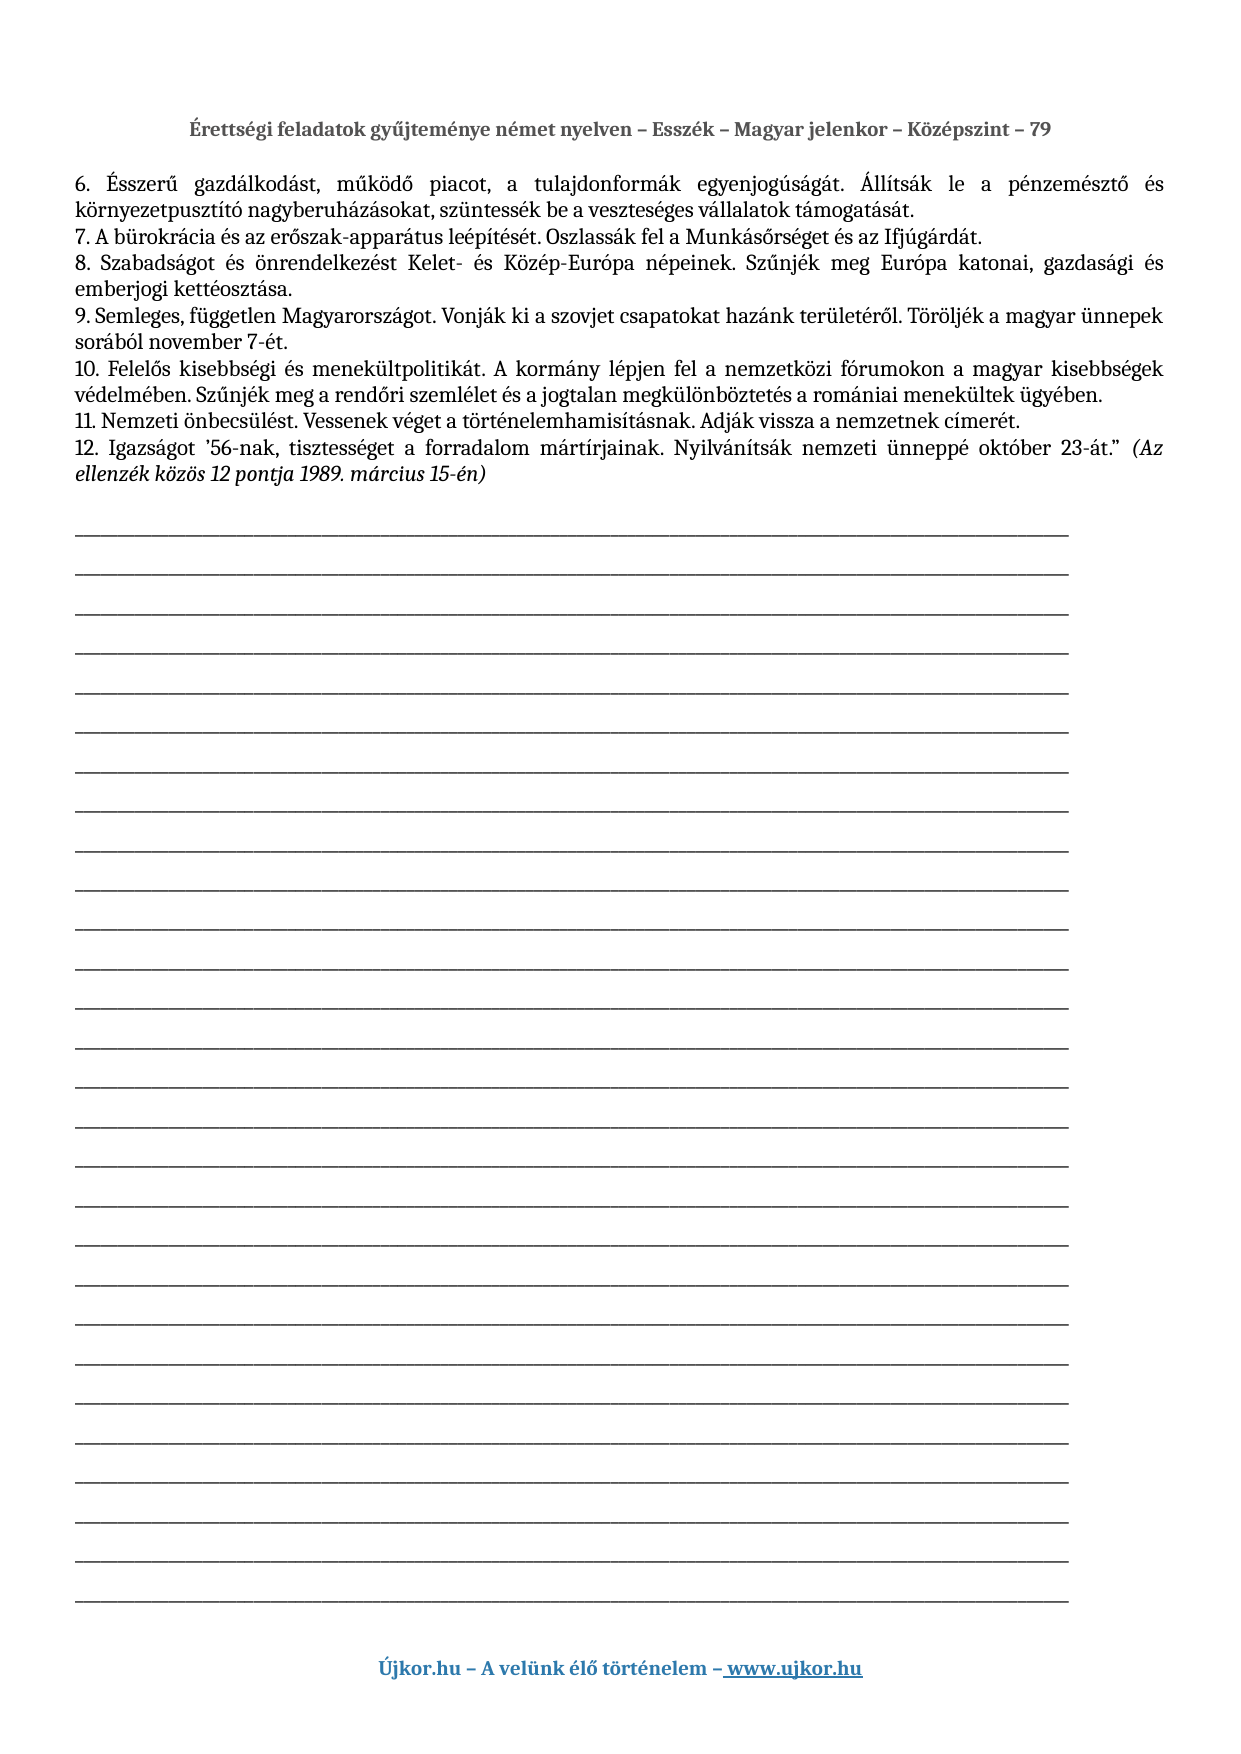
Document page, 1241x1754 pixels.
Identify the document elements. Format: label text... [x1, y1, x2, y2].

text 10. Felelős kisebbségi és menekültpolitikát. A kormány lépjen fel a nemzetközi fórumokon a magyar kisebbségek védelmében. Szűnjék meg a rendőri szemlélet és a jogtalan megkülönböztetés a romániai menekültek ügyében. [75, 355, 1165, 408]
text 11. Nemzeti önbecsülést. Vessenek véget a történelemhamisításnak. Adják vissza a nemzetnek címerét. [75, 408, 1165, 434]
text 8. Szabadságot és önrendelkezést Kelet- és Közép-Európa népeinek. Szűnjék meg Európa katonai, gazdasági és emberjogi kettéosztása. [75, 250, 1165, 303]
text _____________________________________________________________________________________________________________________ [75, 1500, 1165, 1527]
text _____________________________________________________________________________________________________________________ [75, 869, 1165, 895]
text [75, 1540, 1165, 1566]
text _____________________________________________________________________________________________________________________ [75, 1342, 1165, 1369]
text _____________________________________________________________________________________________________________________ [75, 1027, 1165, 1053]
text 12. Igazságot ’56-nak, tisztességet a forradalom mártírjainak. Nyilvánítsák nemzeti ünneppé október 23-át.” (Az ellenzék közös 12 pontja 1989. március 15-én) [75, 434, 1165, 487]
text _____________________________________________________________________________________________________________________ [75, 1106, 1165, 1132]
text _____________________________________________________________________________________________________________________ [75, 1303, 1165, 1329]
text _____________________________________________________________________________________________________________________ [75, 750, 1165, 777]
text _____________________________________________________________________________________________________________________ [75, 1263, 1165, 1290]
text _____________________________________________________________________________________________________________________ [75, 711, 1165, 737]
text _____________________________________________________________________________________________________________________ [75, 592, 1165, 619]
text _____________________________________________________________________________________________________________________ [75, 829, 1165, 856]
text _____________________________________________________________________________________________________________________ [75, 948, 1165, 974]
text 7. A bürokrácia és az erőszak-apparátus leépítését. Oszlassák fel a Munkásőrséget és az Ifjúgárdát. [75, 223, 1165, 250]
text _____________________________________________________________________________________________________________________ [75, 1224, 1165, 1250]
text _____________________________________________________________________________________________________________________ [75, 513, 1165, 540]
text _____________________________________________________________________________________________________________________ [75, 1461, 1165, 1487]
text _____________________________________________________________________________________________________________________ [75, 790, 1165, 816]
text _____________________________________________________________________________________________________________________ [75, 1066, 1165, 1092]
text _____________________________________________________________________________________________________________________ [75, 1421, 1165, 1448]
text _____________________________________________________________________________________________________________________ [75, 671, 1165, 698]
text 6. Ésszerű gazdálkodást, működő piacot, a tulajdonformák egyenjogúságát. Állítsák le a pénzemésztő és környezetpusztító nagyberuházásokat, szüntessék be a veszteséges vállalatok támogatását. [75, 171, 1165, 223]
text _____________________________________________________________________________________________________________________ [75, 1184, 1165, 1211]
text _____________________________________________________________________________________________________________________ [75, 1145, 1165, 1171]
text 9. Semleges, független Magyarországot. Vonják ki a szovjet csapatokat hazánk területéről. Töröljék a magyar ünnepek sorából november 7-ét. [75, 303, 1165, 355]
text _____________________________________________________________________________________________________________________ [75, 632, 1165, 658]
text _____________________________________________________________________________________________________________________ [75, 987, 1165, 1013]
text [75, 1579, 1165, 1606]
text _____________________________________________________________________________________________________________________ [75, 1382, 1165, 1408]
text _____________________________________________________________________________________________________________________ [75, 553, 1165, 579]
text _____________________________________________________________________________________________________________________ [75, 908, 1165, 934]
